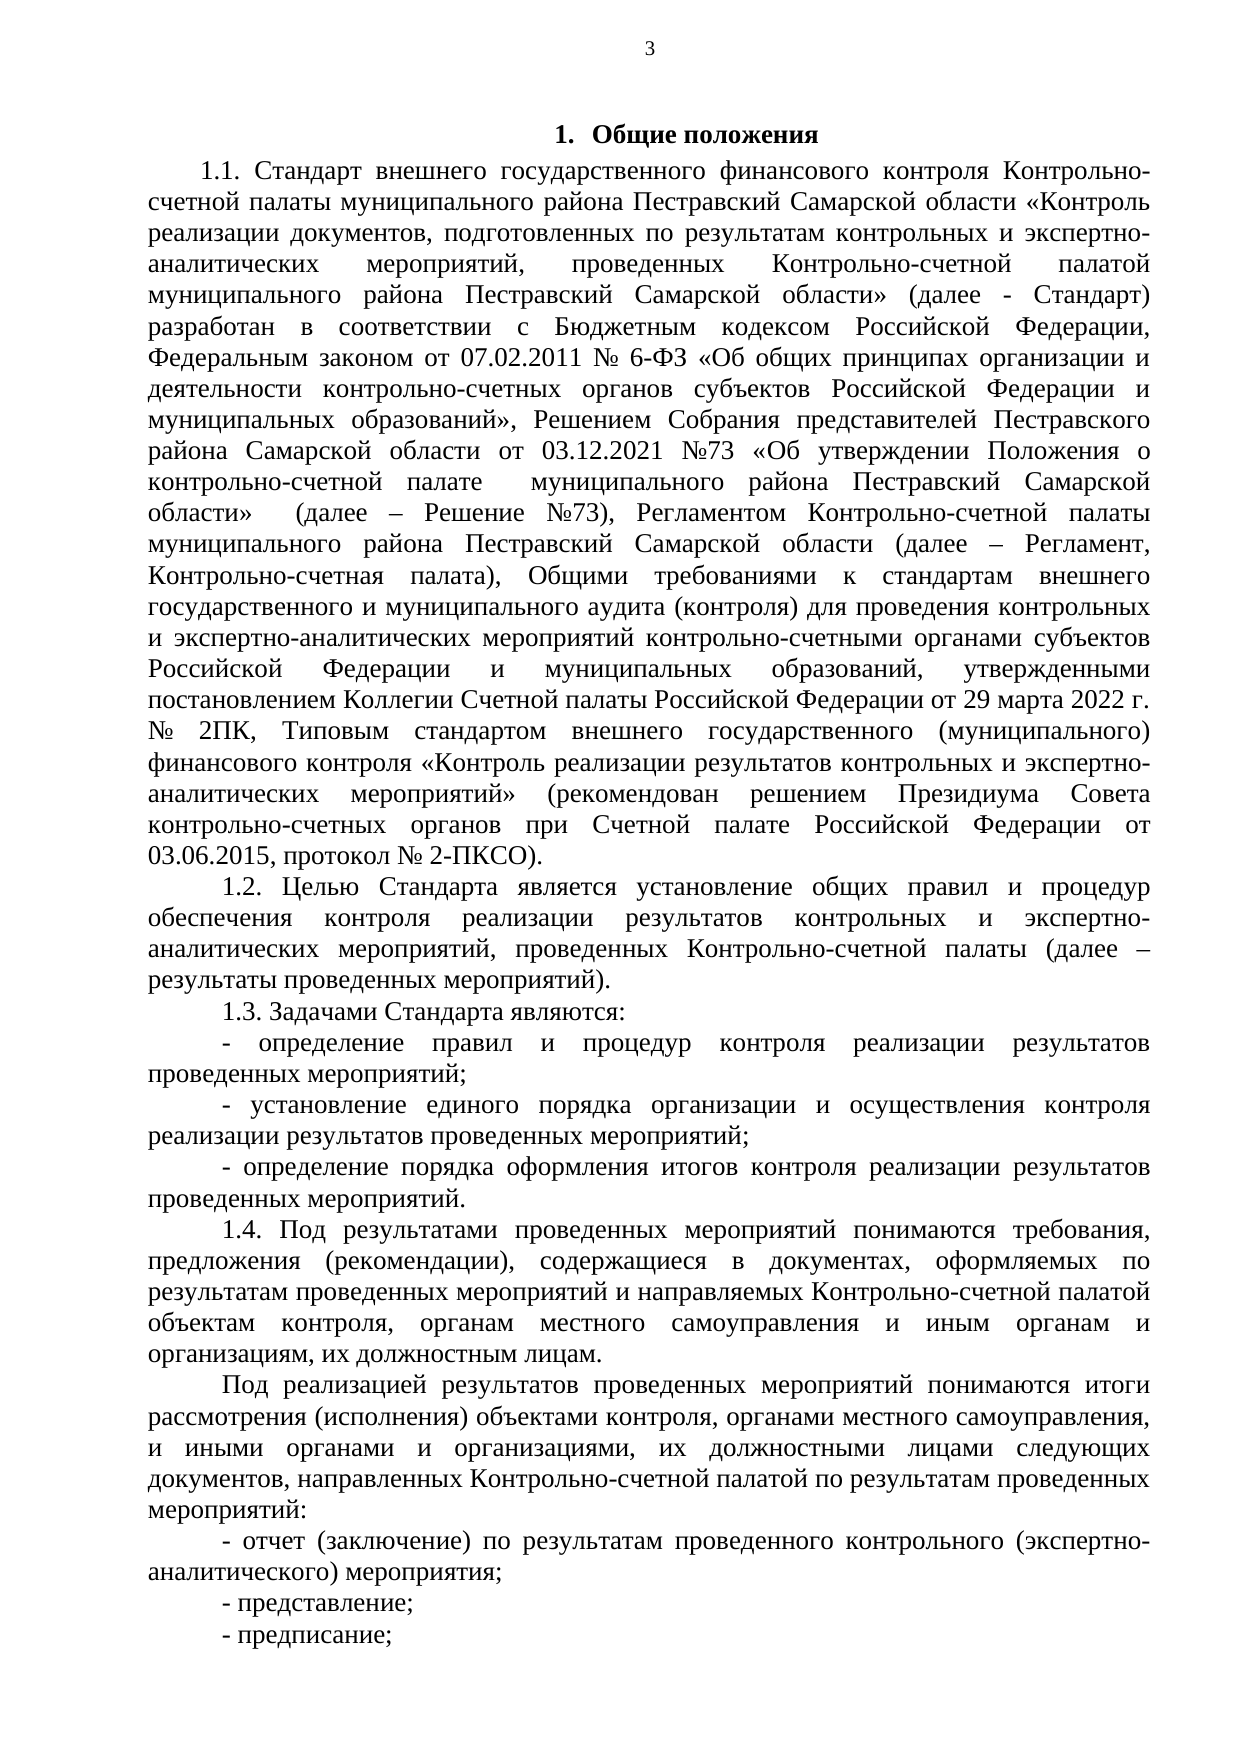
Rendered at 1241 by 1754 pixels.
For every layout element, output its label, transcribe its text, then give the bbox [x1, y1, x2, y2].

text 1.1. Стандарт внешнего государственного финансового контроля Контрольно-счетной палаты муниципального района Пестравский Самарской области «Контроль реализации документов, подготовленных по результатам контрольных и экспертно-аналитических мероприятий, проведенных Контрольно-счетной палатой муниципального района Пестравский Самарской области» (далее - Стандарт) разработан в соответствии с Бюджетным кодексом Российской Федерации, Федеральным законом от 07.02.2011 № 6-ФЗ «Об общих принципах организации и деятельности контрольно-счетных органов субъектов Российской Федерации и муниципальных образований», Решением Собрания представителей Пестравского района Самарской области от 03.12.2021 №73 «Об утверждении Положения о контрольно-счетной палате муниципального района Пестравский Самарской области» (далее – Решение №73), Регламентом Контрольно-счетной палаты муниципального района Пестравский Самарской области (далее – Регламент, Контрольно-счетная палата), Общими требованиями к стандартам внешнего государственного и муниципального аудита (контроля) для проведения контрольных и экспертно-аналитических мероприятий контрольно-счетными органами субъектов Российской Федерации и муниципальных образований, утвержденными постановлением Коллегии Счетной палаты Российской Федерации от 29 марта . № 2ПК, Типовым стандартом внешнего государственного (муниципального) финансового контроля «Контроль реализации результатов контрольных и экспертно-аналитических мероприятий» (рекомендован решением Президиума Совета контрольно-счетных органов при Счетной палате Российской Федерации от 03.06.2015, протокол № 2-ПКСО). [148, 154, 1152, 870]
text Под реализацией результатов проведенных мероприятий понимаются итоги рассмотрения (исполнения) объектами контроля, органами местного самоуправления, и иными органами и организациями, их должностными лицами следующих документов, направленных Контрольно-счетной палатой по результатам проведенных мероприятий: [148, 1368, 1152, 1524]
text - представление; [148, 1587, 1152, 1618]
text - определение порядка оформления итогов контроля реализации результатов проведенных мероприятий. [148, 1151, 1152, 1213]
text - отчет (заключение) по результатам проведенного контрольного (экспертно-аналитического) мероприятия; [148, 1524, 1152, 1587]
text - предписание; [148, 1618, 1152, 1649]
text 1.3. Задачами Стандарта являются: [148, 995, 1152, 1026]
text 1.2. Целью Стандарта является установление общих правил и процедур обеспечения контроля реализации результатов контрольных и экспертно-аналитических мероприятий, проведенных Контрольно-счетной палаты (далее – результаты проведенных мероприятий). [148, 870, 1152, 995]
text - установление единого порядка организации и осуществления контроля реализации результатов проведенных мероприятий; [148, 1088, 1152, 1151]
list Общие положения [222, 118, 1152, 149]
text - определение правил и процедур контроля реализации результатов проведенных мероприятий; [148, 1026, 1152, 1088]
text 1.4. Под результатами проведенных мероприятий понимаются требования, предложения (рекомендации), содержащиеся в документах, оформляемых по результатам проведенных мероприятий и направляемых Контрольно-счетной палатой объектам контроля, органам местного самоуправления и иным органам и организациям, их должностным лицам. [148, 1213, 1152, 1368]
